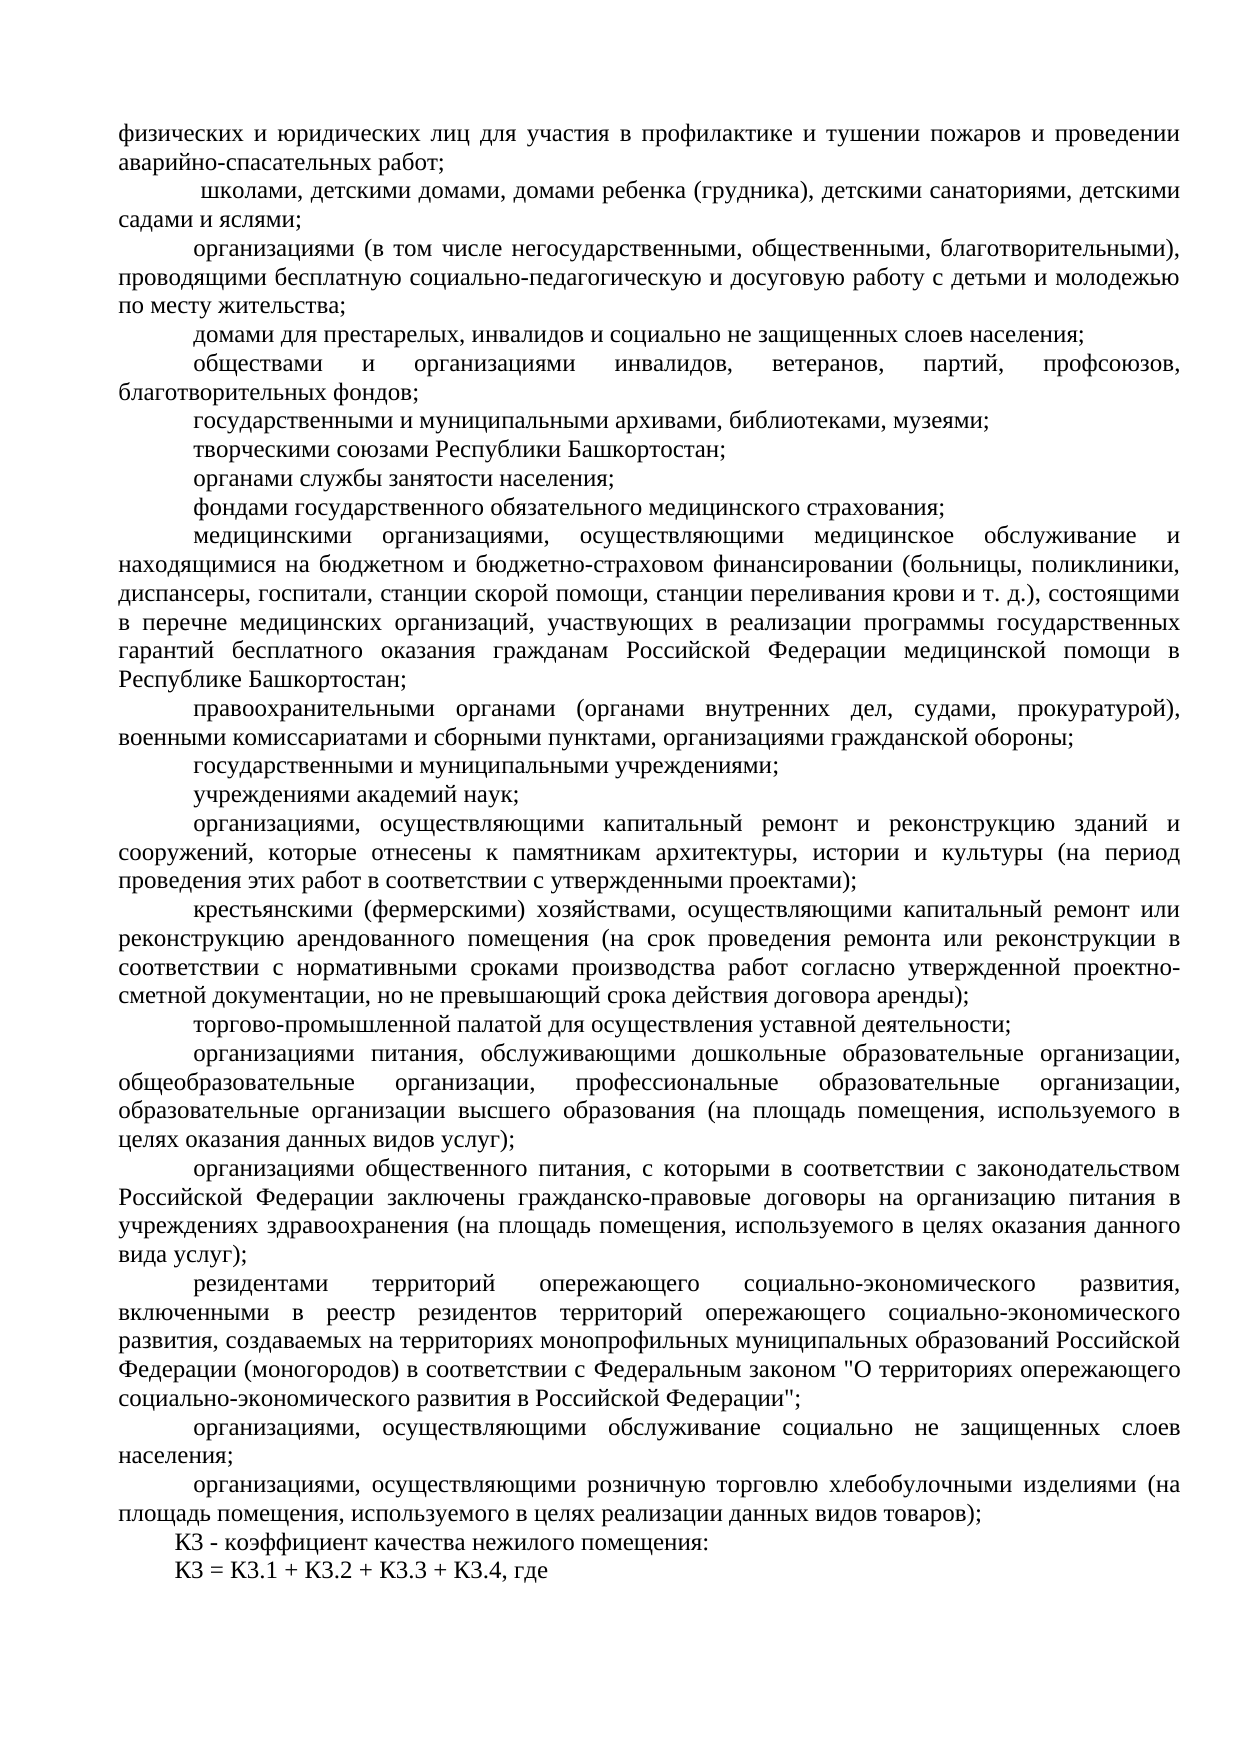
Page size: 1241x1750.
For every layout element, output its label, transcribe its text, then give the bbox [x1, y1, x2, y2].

text резидентами территорий опережающего социально-экономического развития, включенными в реестр резидентов территорий опережающего социально-экономического развития, создаваемых на территориях монопрофильных муниципальных образований Российской Федерации (моногородов) в соответствии с Федеральным законом "О территориях опережающего социально-экономического развития в Российской Федерации"; [118, 1268, 1181, 1412]
text государственными и муниципальными архивами, библиотеками, музеями; [118, 406, 1181, 434]
text школами, детскими домами, домами ребенка (грудника), детскими санаториями, детскими садами и яслями; [118, 176, 1181, 233]
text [118, 118, 1181, 176]
text К3 = К3.1 + К3.2 + К3.3 + К3.4, где [118, 1556, 1181, 1584]
text медицинскими организациями, осуществляющими медицинское обслуживание и находящимися на бюджетном и бюджетно-страховом финансировании (больницы, поликлиники, диспансеры, госпитали, станции скорой помощи, станции переливания крови и т. д.), состоящими в перечне медицинских организаций, участвующих в реализации программы государственных гарантий бесплатного оказания гражданам Российской Федерации медицинской помощи в Республике Башкортостан; [118, 521, 1181, 693]
text организациями, осуществляющими розничную торговлю хлебобулочными изделиями (на площадь помещения, используемого в целях реализации данных видов товаров); [118, 1469, 1181, 1527]
text торгово-промышленной палатой для осуществления уставной деятельности; [118, 1009, 1181, 1038]
text фондами государственного обязательного медицинского страхования; [118, 492, 1181, 521]
text организациями питания, обслуживающими дошкольные образовательные организации, общеобразовательные организации, профессиональные образовательные организации, образовательные организации высшего образования (на площадь помещения, используемого в целях оказания данных видов услуг); [118, 1038, 1181, 1153]
text государственными и муниципальными учреждениями; [118, 751, 1181, 779]
text правоохранительными органами (органами внутренних дел, судами, прокуратурой), военными комиссариатами и сборными пунктами, организациями гражданской обороны; [118, 693, 1181, 751]
text учреждениями академий наук; [118, 779, 1181, 808]
text крестьянскими (фермерскими) хозяйствами, осуществляющими капитальный ремонт или реконструкцию арендованного помещения (на срок проведения ремонта или реконструкции в соответствии с нормативными сроками производства работ согласно утвержденной проектно-сметной документации, но не превышающий срока действия договора аренды); [118, 894, 1181, 1009]
text обществами и организациями инвалидов, ветеранов, партий, профсоюзов, благотворительных фондов; [118, 348, 1181, 406]
text творческими союзами Республики Башкортостан; [118, 434, 1181, 463]
text организациями, осуществляющими капитальный ремонт и реконструкцию зданий и сооружений, которые отнесены к памятникам архитектуры, истории и культуры (на период проведения этих работ в соответствии с утвержденными проектами); [118, 808, 1181, 894]
text организациями, осуществляющими обслуживание социально не защищенных слоев населения; [118, 1412, 1181, 1469]
text организациями общественного питания, с которыми в соответствии с законодательством Российской Федерации заключены гражданско-правовые договоры на организацию питания в учреждениях здравоохранения (на площадь помещения, используемого в целях оказания данного вида услуг); [118, 1153, 1181, 1268]
text органами службы занятости населения; [118, 463, 1181, 492]
text домами для престарелых, инвалидов и социально не защищенных слоев населения; [118, 319, 1181, 348]
text К3 - коэффициент качества нежилого помещения: [118, 1527, 1181, 1556]
text организациями (в том числе негосударственными, общественными, благотворительными), проводящими бесплатную социально-педагогическую и досуговую работу с детьми и молодежью по месту жительства; [118, 233, 1181, 319]
